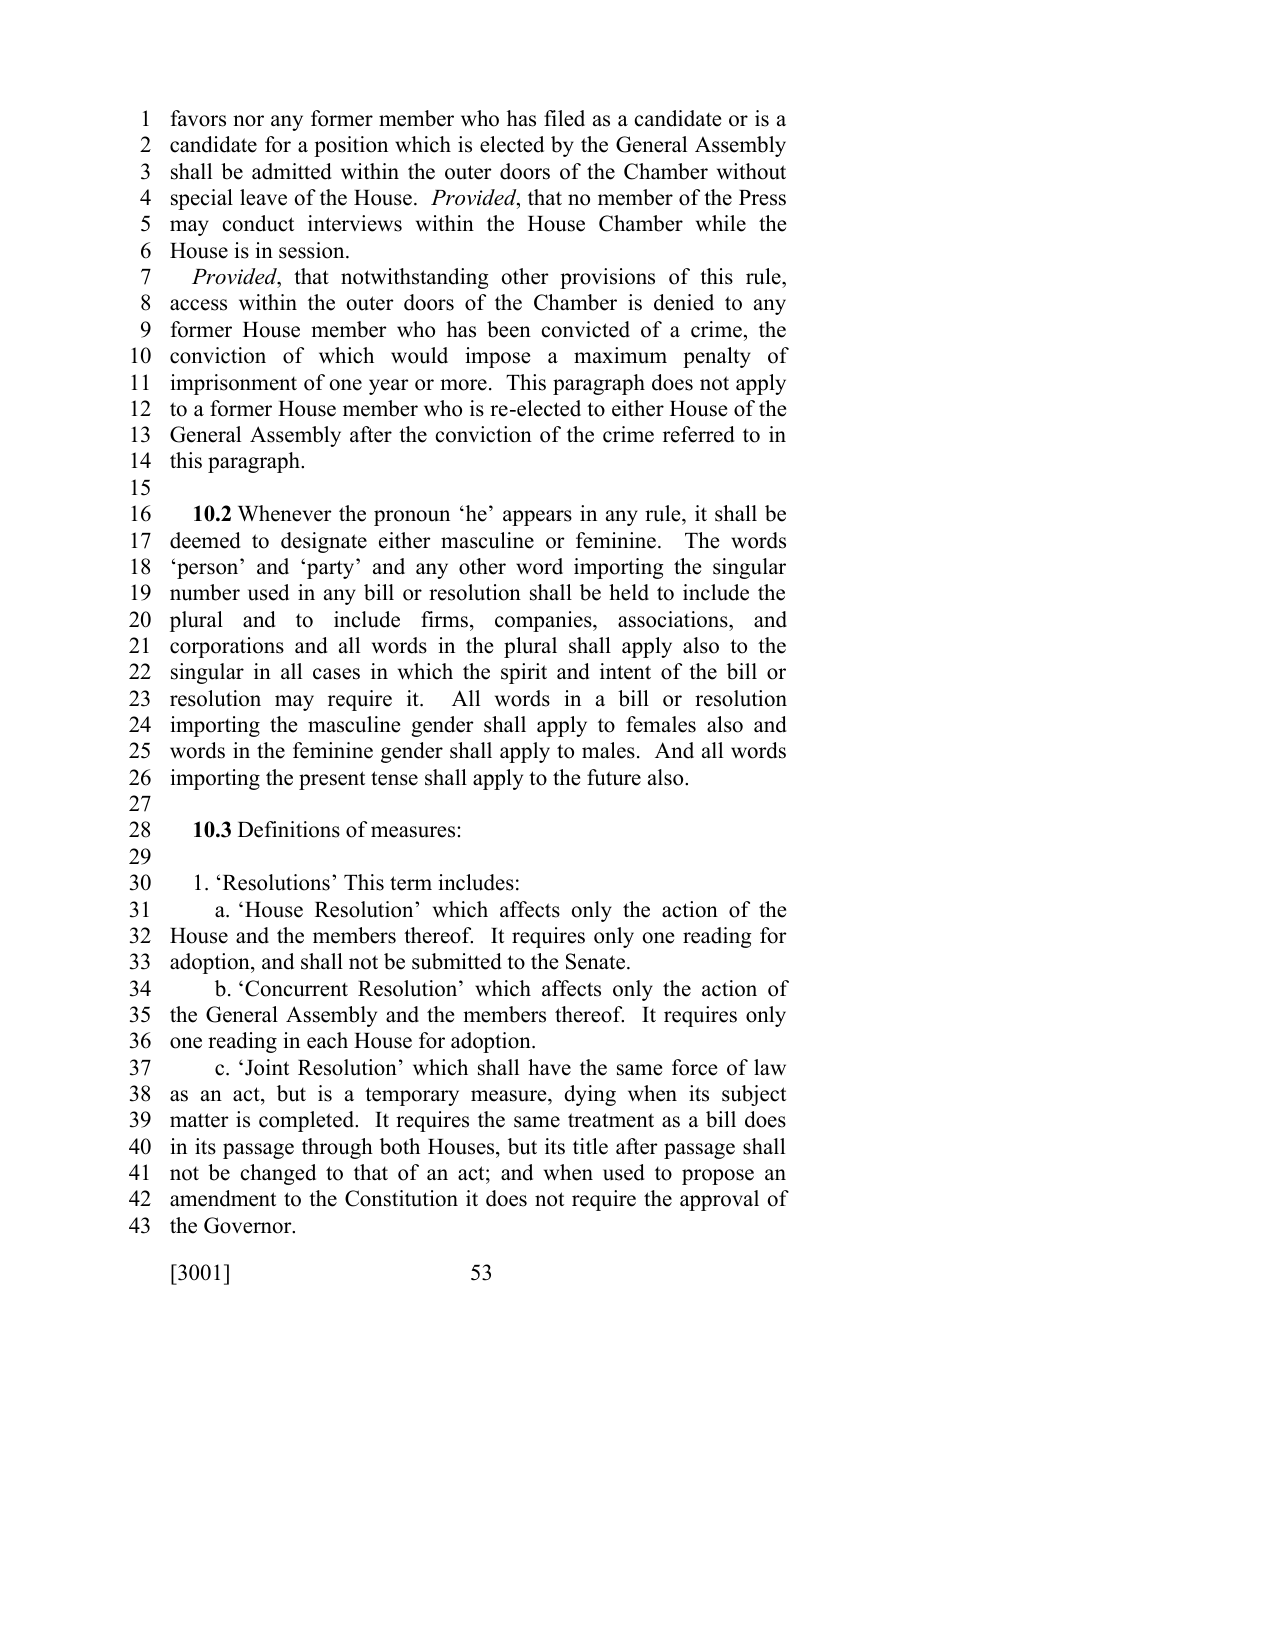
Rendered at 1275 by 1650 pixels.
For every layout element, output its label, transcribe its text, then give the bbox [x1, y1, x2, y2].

text 10.2 Whenever the pronoun ‘he’ appears in any rule, it shall be deemed to designate either masculine or feminine. The words ‘person’ and ‘party’ and any other word importing the singular number used in any bill or resolution shall be held to include the plural and to include firms, companies, associations, and corporations and all words in the plural shall apply also to the singular in all cases in which the spirit and intent of the bill or resolution may require it. All words in a bill or resolution importing the masculine gender shall apply to females also and words in the feminine gender shall apply to males. And all words importing the present tense shall apply to the future also. [169, 500, 787, 790]
text a. ‘House Resolution’ which affects only the action of the House and the members thereof. It requires only one reading for adoption, and shall not be submitted to the Senate. [169, 896, 787, 975]
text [169, 105, 787, 263]
text c. ‘Joint Resolution’ which shall have the same force of law as an act, but is a temporary measure, dying when its subject matter is completed. It requires the same treatment as a bill does in its passage through both Houses, but its title after passage shall not be changed to that of an act; and when used to propose an amendment to the Constitution it does not require the approval of the Governor. [169, 1054, 787, 1238]
text 10.3 Definitions of measures: [169, 817, 787, 843]
text 1. ‘Resolutions’ This term includes: [169, 869, 787, 896]
text b. ‘Concurrent Resolution’ which affects only the action of the General Assembly and the members thereof. It requires only one reading in each House for adoption. [169, 975, 787, 1054]
text Provided, that notwithstanding other provisions of this rule, access within the outer doors of the Chamber is denied to any former House member who has been convicted of a crime, the conviction of which would impose a maximum penalty of imprisonment of one year or more. This paragraph does not apply to a former House member who is re-elected to either House of the General Assembly after the conviction of the crime referred to in this paragraph. [169, 263, 787, 474]
